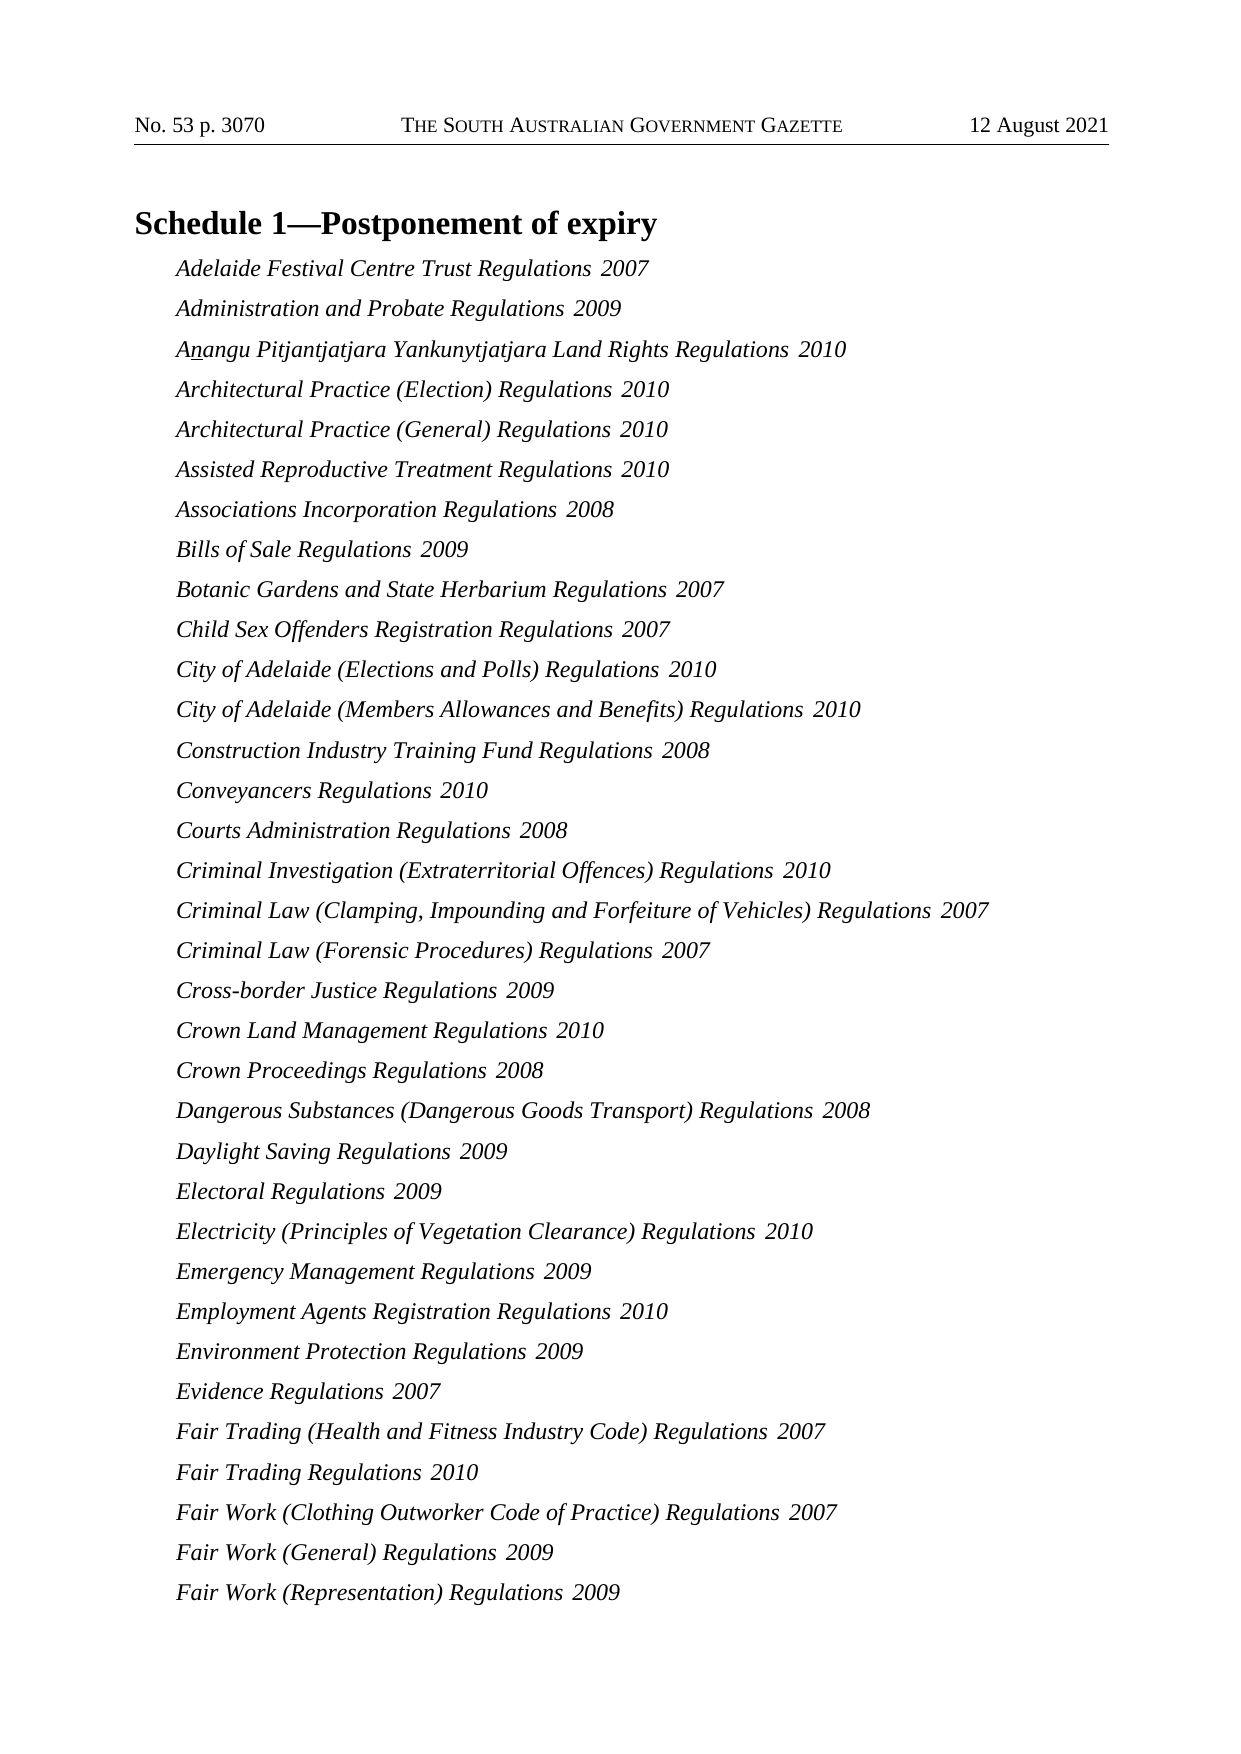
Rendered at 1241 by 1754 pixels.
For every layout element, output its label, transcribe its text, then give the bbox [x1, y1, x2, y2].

text Cross-border Justice Regulations 2009 [176, 976, 1109, 1004]
text Fair Trading Regulations 2010 [176, 1457, 1109, 1485]
text Fair Work (General) Regulations 2009 [176, 1538, 1109, 1565]
text Criminal Law (Clamping, Impounding and Forfeiture of Vehicles) Regulations 2007 [176, 896, 1109, 924]
text Daylight Saving Regulations 2009 [176, 1137, 1109, 1164]
text Anangu Pitjantjatjara Yankunytjatjara Land Rights Regulations 2010 [176, 334, 1109, 362]
text Criminal Law (Forensic Procedures) Regulations 2007 [176, 936, 1109, 964]
text Bills of Sale Regulations 2009 [176, 535, 1109, 563]
text Schedule 1—Postponement of expiry [134, 203, 1109, 242]
text Administration and Probate Regulations 2009 [176, 294, 1109, 322]
text Crown Land Management Regulations 2010 [176, 1016, 1109, 1044]
text Fair Trading (Health and Fitness Industry Code) Regulations 2007 [176, 1417, 1109, 1445]
text Child Sex Offenders Registration Regulations 2007 [176, 615, 1109, 643]
text Courts Administration Regulations 2008 [176, 816, 1109, 843]
text City of Adelaide (Elections and Polls) Regulations 2010 [176, 655, 1109, 683]
text Evidence Regulations 2007 [176, 1377, 1109, 1405]
text Environment Protection Regulations 2009 [176, 1337, 1109, 1365]
text Fair Work (Representation) Regulations 2009 [176, 1578, 1109, 1605]
text Conveyancers Regulations 2010 [176, 776, 1109, 803]
text Architectural Practice (General) Regulations 2010 [176, 415, 1109, 442]
text Employment Agents Registration Regulations 2010 [176, 1297, 1109, 1325]
text Electricity (Principles of Vegetation Clearance) Regulations 2010 [176, 1217, 1109, 1244]
text City of Adelaide (Members Allowances and Benefits) Regulations 2010 [176, 696, 1109, 723]
text Emergency Management Regulations 2009 [176, 1257, 1109, 1284]
text Electoral Regulations 2009 [176, 1177, 1109, 1204]
text Botanic Gardens and State Herbarium Regulations 2007 [176, 575, 1109, 603]
text Crown Proceedings Regulations 2008 [176, 1056, 1109, 1084]
text Construction Industry Training Fund Regulations 2008 [176, 736, 1109, 763]
text Associations Incorporation Regulations 2008 [176, 495, 1109, 523]
text Assisted Reproductive Treatment Regulations 2010 [176, 455, 1109, 482]
text Dangerous Substances (Dangerous Goods Transport) Regulations 2008 [176, 1097, 1109, 1124]
text Adelaide Festival Centre Trust Regulations 2007 [176, 254, 1109, 282]
text Fair Work (Clothing Outworker Code of Practice) Regulations 2007 [176, 1498, 1109, 1525]
text Architectural Practice (Election) Regulations 2010 [176, 375, 1109, 402]
text Criminal Investigation (Extraterritorial Offences) Regulations 2010 [176, 856, 1109, 883]
